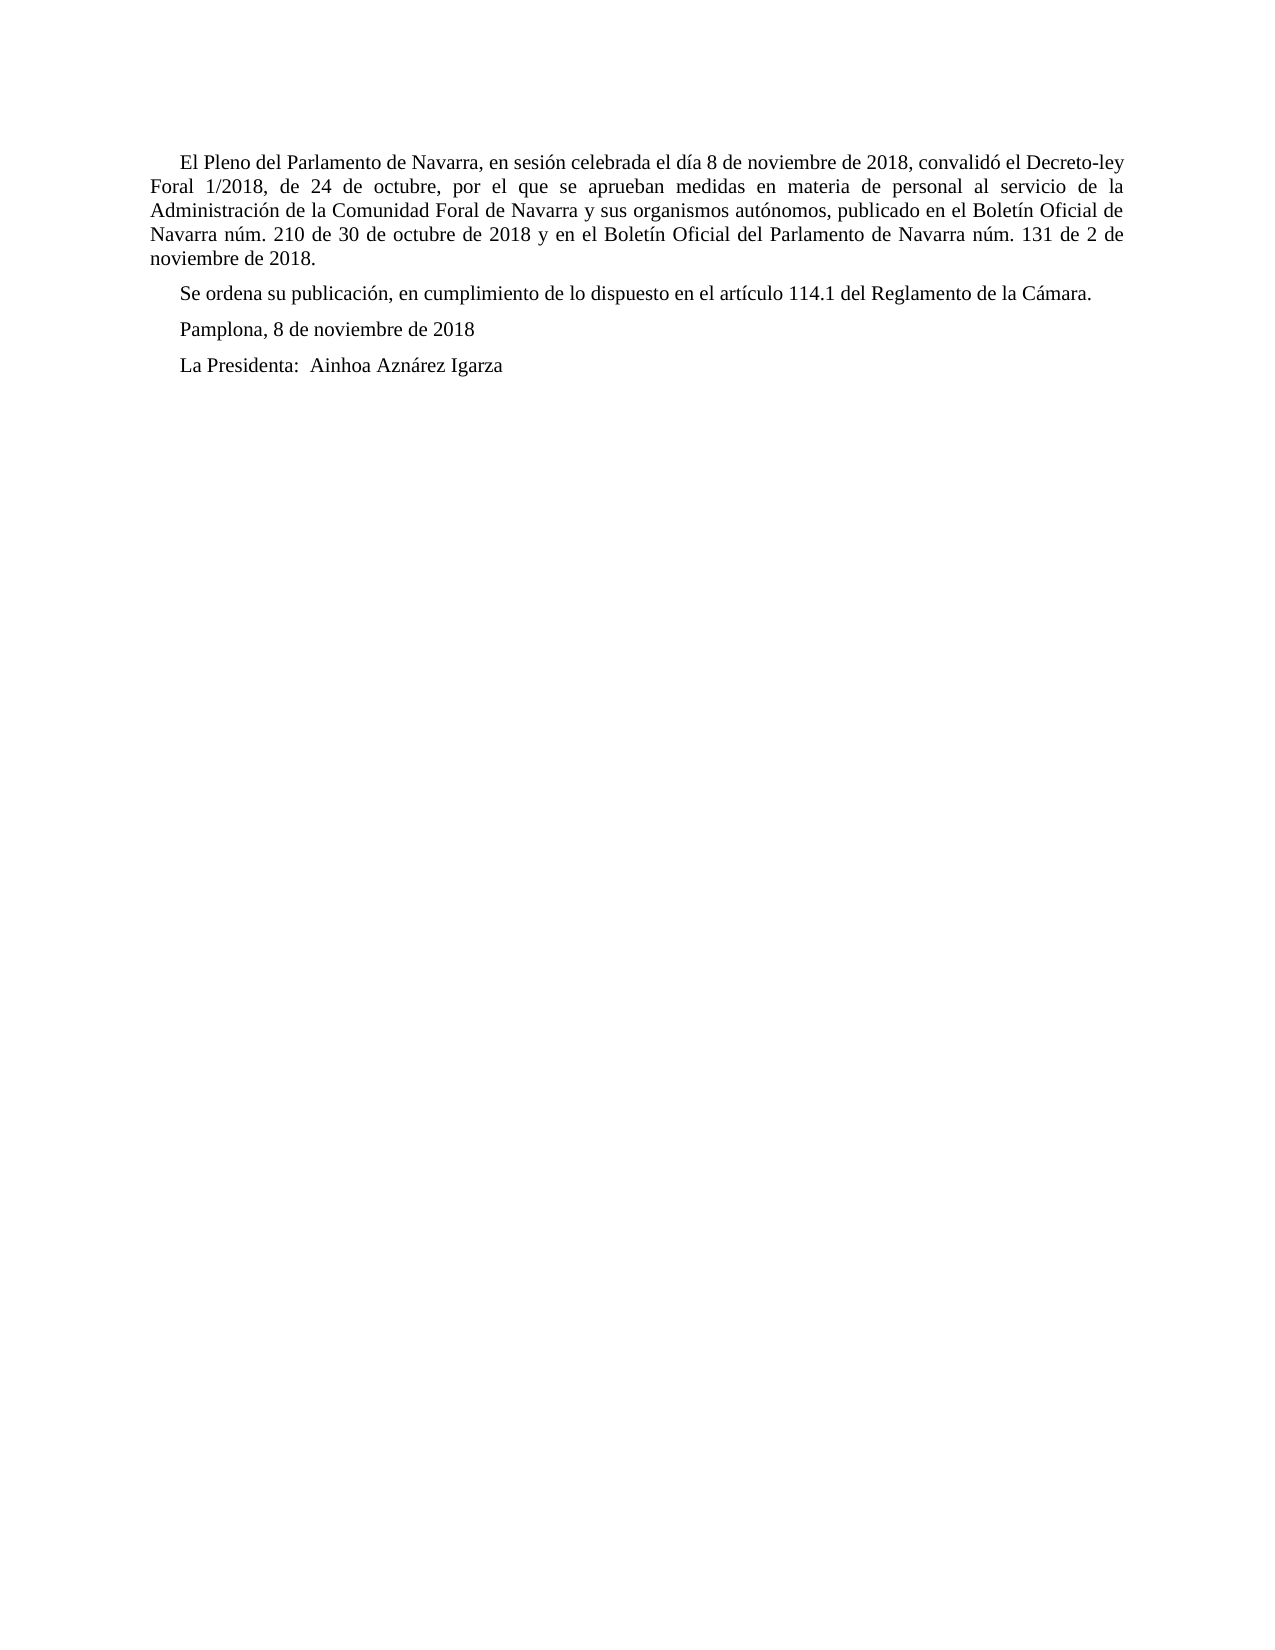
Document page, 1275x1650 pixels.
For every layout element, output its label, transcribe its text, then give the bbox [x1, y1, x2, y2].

text Se ordena su publicación, en cumplimiento de lo dispuesto en el artículo 114.1 del Reglamento de la Cámara. [150, 282, 1125, 306]
text La Presidenta: Ainhoa Aznárez Igarza [150, 353, 1125, 377]
text Pamplona, 8 de noviembre de 2018 [150, 317, 1125, 341]
text El Pleno del Parlamento de Navarra, en sesión celebrada el día 8 de noviembre de 2018, convalidó el Decreto-ley Foral 1/2018, de 24 de octubre, por el que se aprueban medidas en materia de personal al servicio de la Administración de la Comunidad Foral de Navarra y sus organismos autónomos, publicado en el Boletín Oficial de Navarra núm. 210 de 30 de octubre de 2018 y en el Boletín Oficial del Parlamento de Navarra núm. 131 de 2 de noviembre de 2018. [150, 150, 1125, 270]
